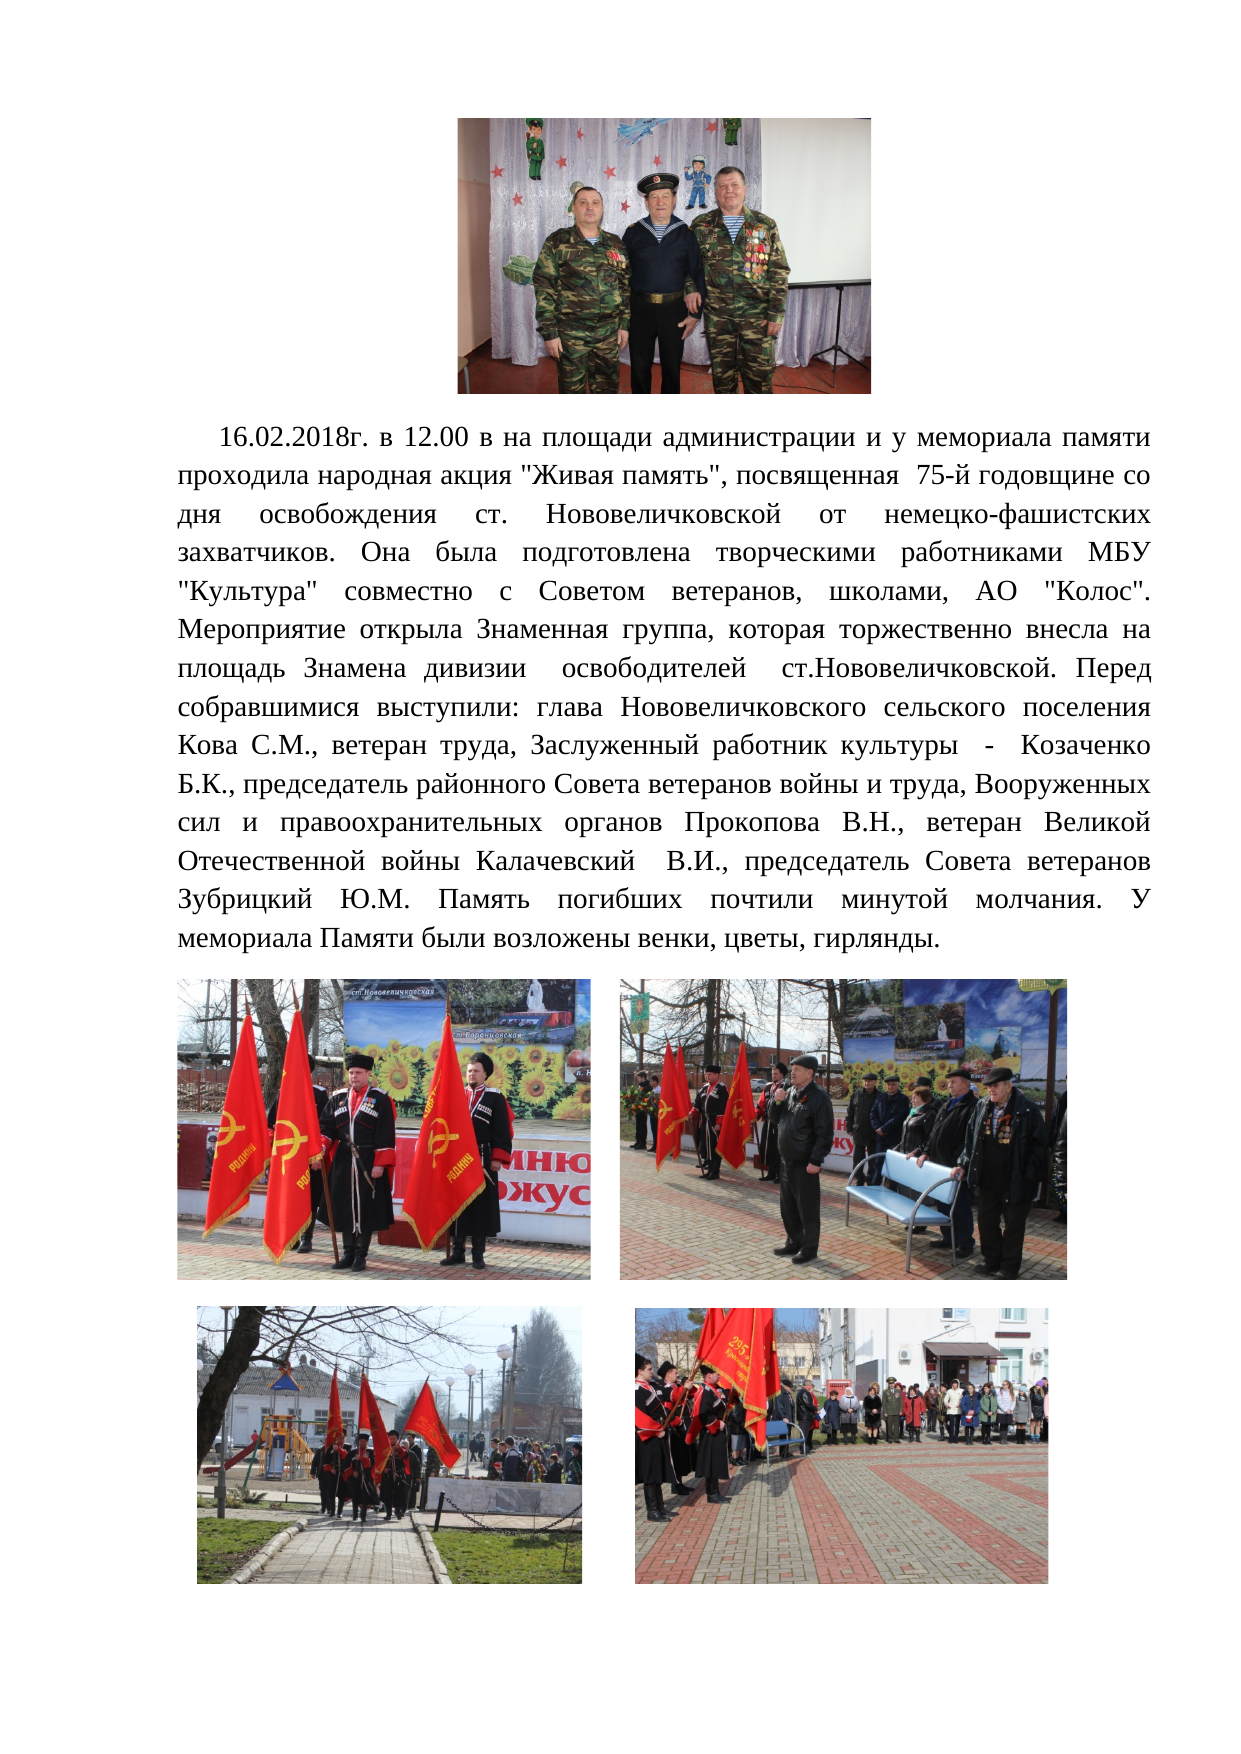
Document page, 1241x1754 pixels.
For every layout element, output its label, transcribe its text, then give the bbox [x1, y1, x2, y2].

picture [177, 979, 591, 1280]
picture [197, 1306, 583, 1584]
text 16.02.2018г. в 12.00 в на площади администрации и у мемориала памяти проходила народная акция "Живая память", посвященная 75-й годовщине со дня освобождения ст. Нововеличковской от немецко-фашистских захватчиков. Она была подготовлена творческими работниками МБУ "Культура" совместно с Советом ветеранов, школами, АО "Колос". Мероприятие открыла Знаменная группа, которая торжественно внесла на площадь Знамена дивизии освободителей ст.Нововеличковской. Перед собравшимися выступили: глава Нововеличковского сельского поселения Кова С.М., ветеран труда, Заслуженный работник культуры - Козаченко Б.К., председатель районного Совета ветеранов войны и труда, Вооруженных сил и правоохранительных органов Прокопова В.Н., ветеран Великой Отечественной войны Калачевский В.И., председатель Совета ветеранов Зубрицкий Ю.М. Память погибших почтили минутой молчания. У мемориала Памяти были возложены венки, цветы, гирлянды. [177, 419, 1152, 953]
picture [619, 979, 1068, 1280]
picture [635, 1308, 1049, 1584]
picture [457, 118, 872, 394]
